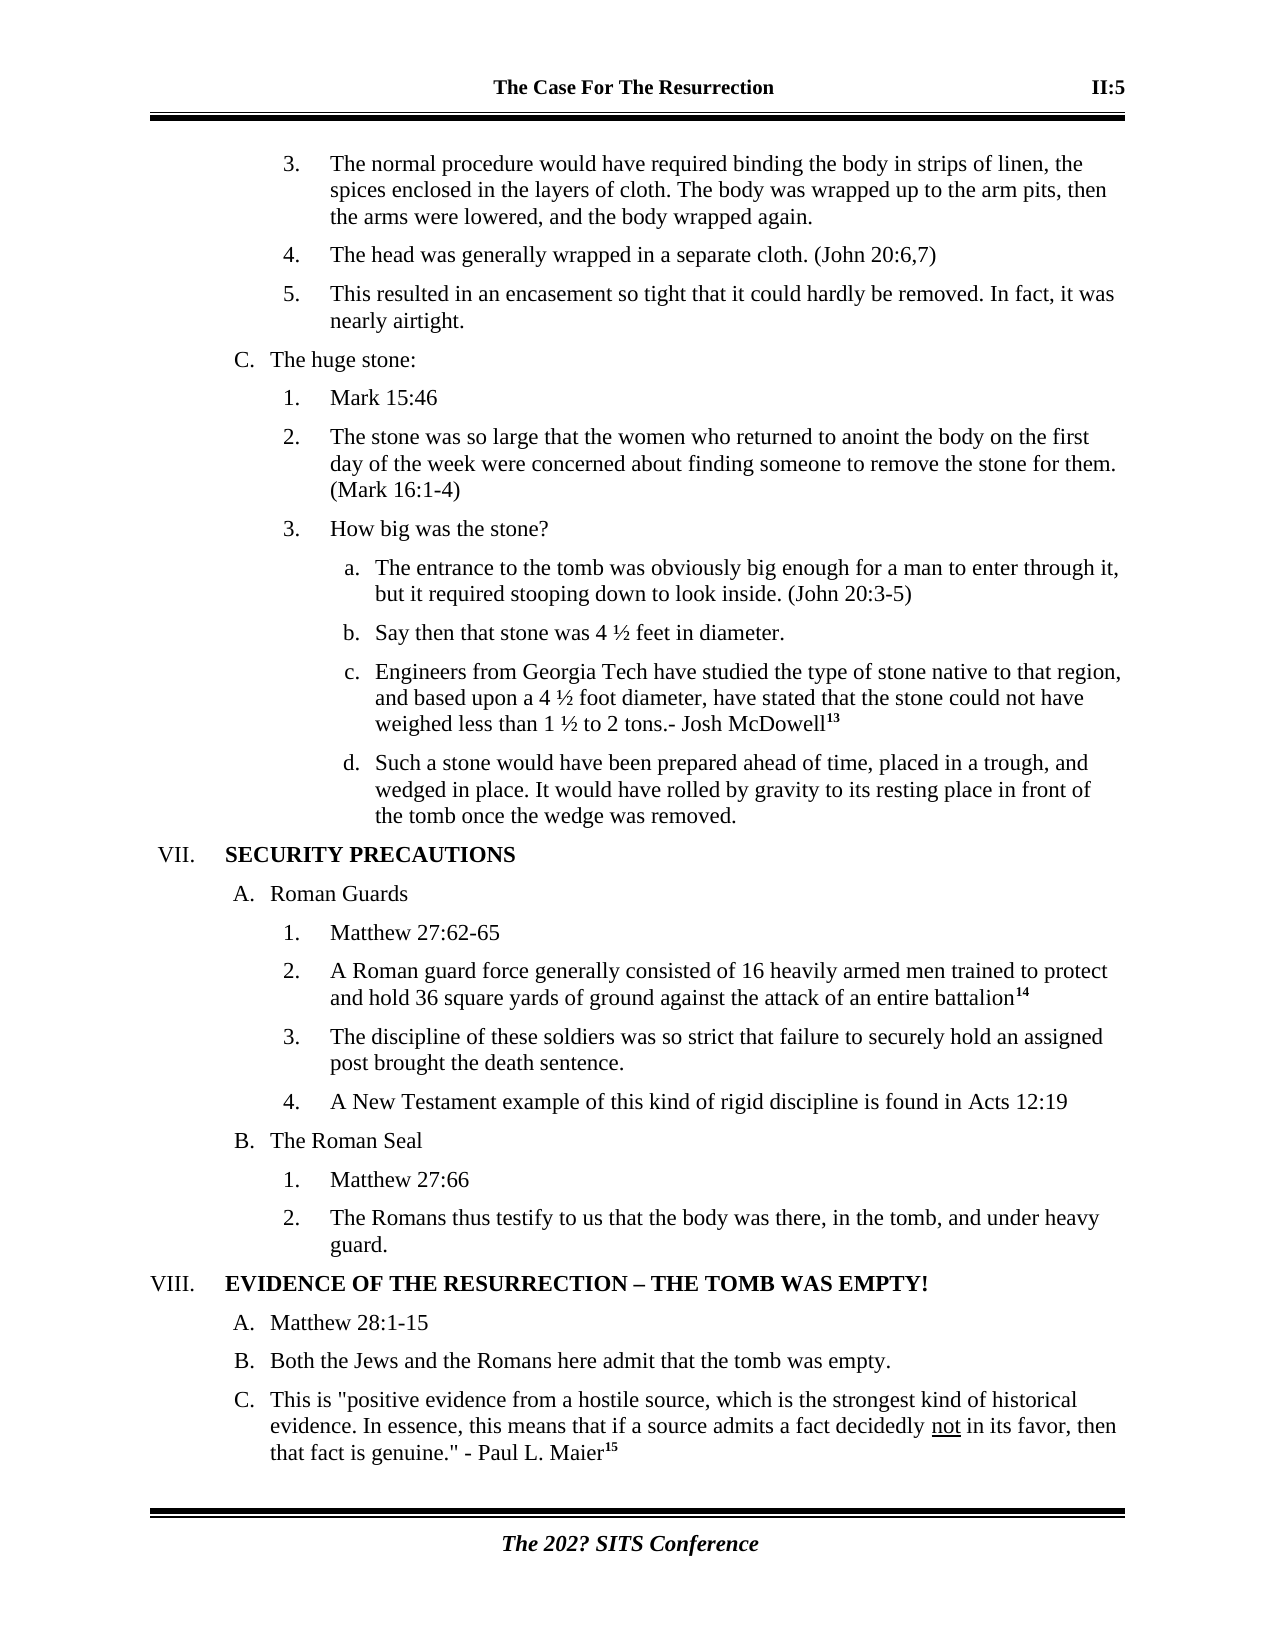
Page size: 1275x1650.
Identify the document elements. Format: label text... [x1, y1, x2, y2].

subtitle Say then that stone was 4 ½ feet in diameter. [360, 619, 1125, 645]
subtitle This is "positive evidence from a hostile source, which is the strongest kind of historical evidence. In essence, this means that if a source admits a fact decidedly not in its favor, then that fact is genuine." - Paul L. Maier [255, 1386, 1125, 1465]
subtitle The normal procedure would have required binding the body in strips of linen, the spices enclosed in the layers of cloth. The body was wrapped up to the arm pits, then the arms were lowered, and the body wrapped again. [300, 150, 1125, 229]
subtitle The head was generally wrapped in a separate cloth. (John 20:6,7) [300, 242, 1125, 268]
subtitle The Roman Seal [255, 1127, 1125, 1153]
subtitle A New Testament example of this kind of rigid discipline is found in Acts 12:19 [300, 1088, 1125, 1114]
subtitle EVIDENCE OF THE RESURRECTION – THE TOMB WAS EMPTY! [195, 1270, 1125, 1296]
subtitle Such a stone would have been prepared ahead of time, placed in a trough, and wedged in place. It would have rolled by gravity to its resting place in front of the tomb once the wedge was removed. [360, 749, 1125, 828]
subtitle This resulted in an encasement so tight that it could hardly be removed. In fact, it was nearly airtight. [300, 280, 1125, 333]
subtitle The discipline of these soldiers was so strict that failure to securely hold an assigned post brought the death sentence. [300, 1023, 1125, 1075]
subtitle The Romans thus testify to us that the body was there, in the tomb, and under heavy guard. [300, 1204, 1125, 1257]
subtitle Roman Guards [255, 880, 1125, 906]
subtitle SECURITY PRECAUTIONS [195, 841, 1125, 867]
subtitle Mark 15:46 [300, 384, 1125, 411]
subtitle Matthew 27:66 [300, 1166, 1125, 1192]
subtitle How big was the stone? [300, 515, 1125, 541]
subtitle Engineers from Georgia Tech have studied the type of stone native to that region, and based upon a 4 ½ foot diameter, have stated that the stone could not have weighed less than 1 ½ to 2 tons.- Josh McDowell [360, 658, 1125, 737]
subtitle The entrance to the tomb was obviously big enough for a man to enter through it, but it required stooping down to look inside. (John 20:3-5) [360, 554, 1125, 606]
subtitle Matthew 28:1-15 [255, 1308, 1125, 1335]
subtitle A Roman guard force generally consisted of 16 heavily armed men trained to protect and hold 36 square yards of ground against the attack of an entire battalion [300, 957, 1125, 1010]
subtitle Both the Jews and the Romans here admit that the tomb was empty. [255, 1347, 1125, 1374]
subtitle The huge stone: [255, 346, 1125, 372]
subtitle The stone was so large that the women who returned to anoint the body on the first day of the week were concerned about finding someone to remove the stone for them. (Mark 16:1-4) [300, 423, 1125, 502]
subtitle Matthew 27:62-65 [300, 919, 1125, 945]
